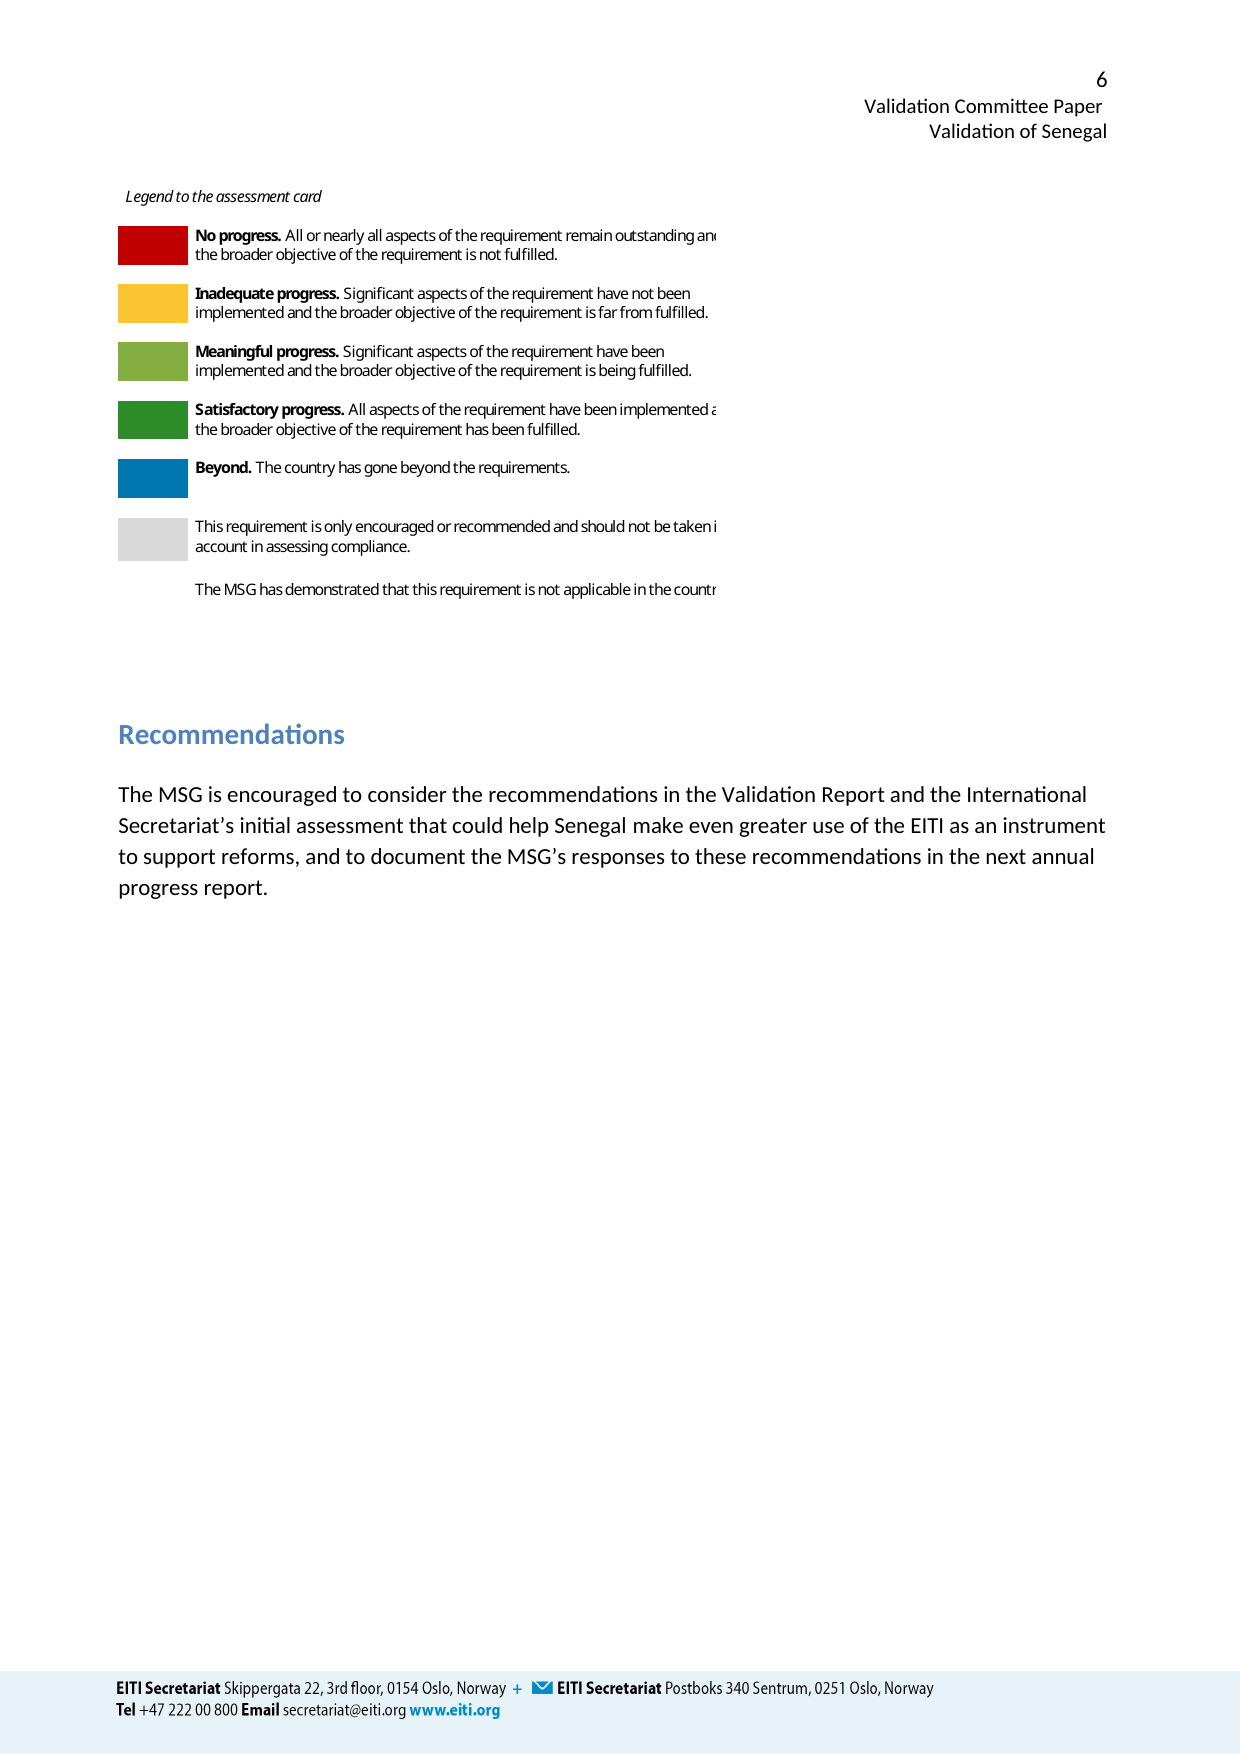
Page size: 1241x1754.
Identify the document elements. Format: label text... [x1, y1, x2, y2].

subtitle Recommendations [118, 716, 1107, 752]
text The MSG is encouraged to consider the recommendations in the Validation Report and the International Secretariat’s initial assessment that could help Senegal make even greater use of the EITI as an instrument to support reforms, and to document the MSG’s responses to these recommendations in the next annual progress report. [118, 781, 1107, 901]
picture [0, 1671, 1241, 1754]
